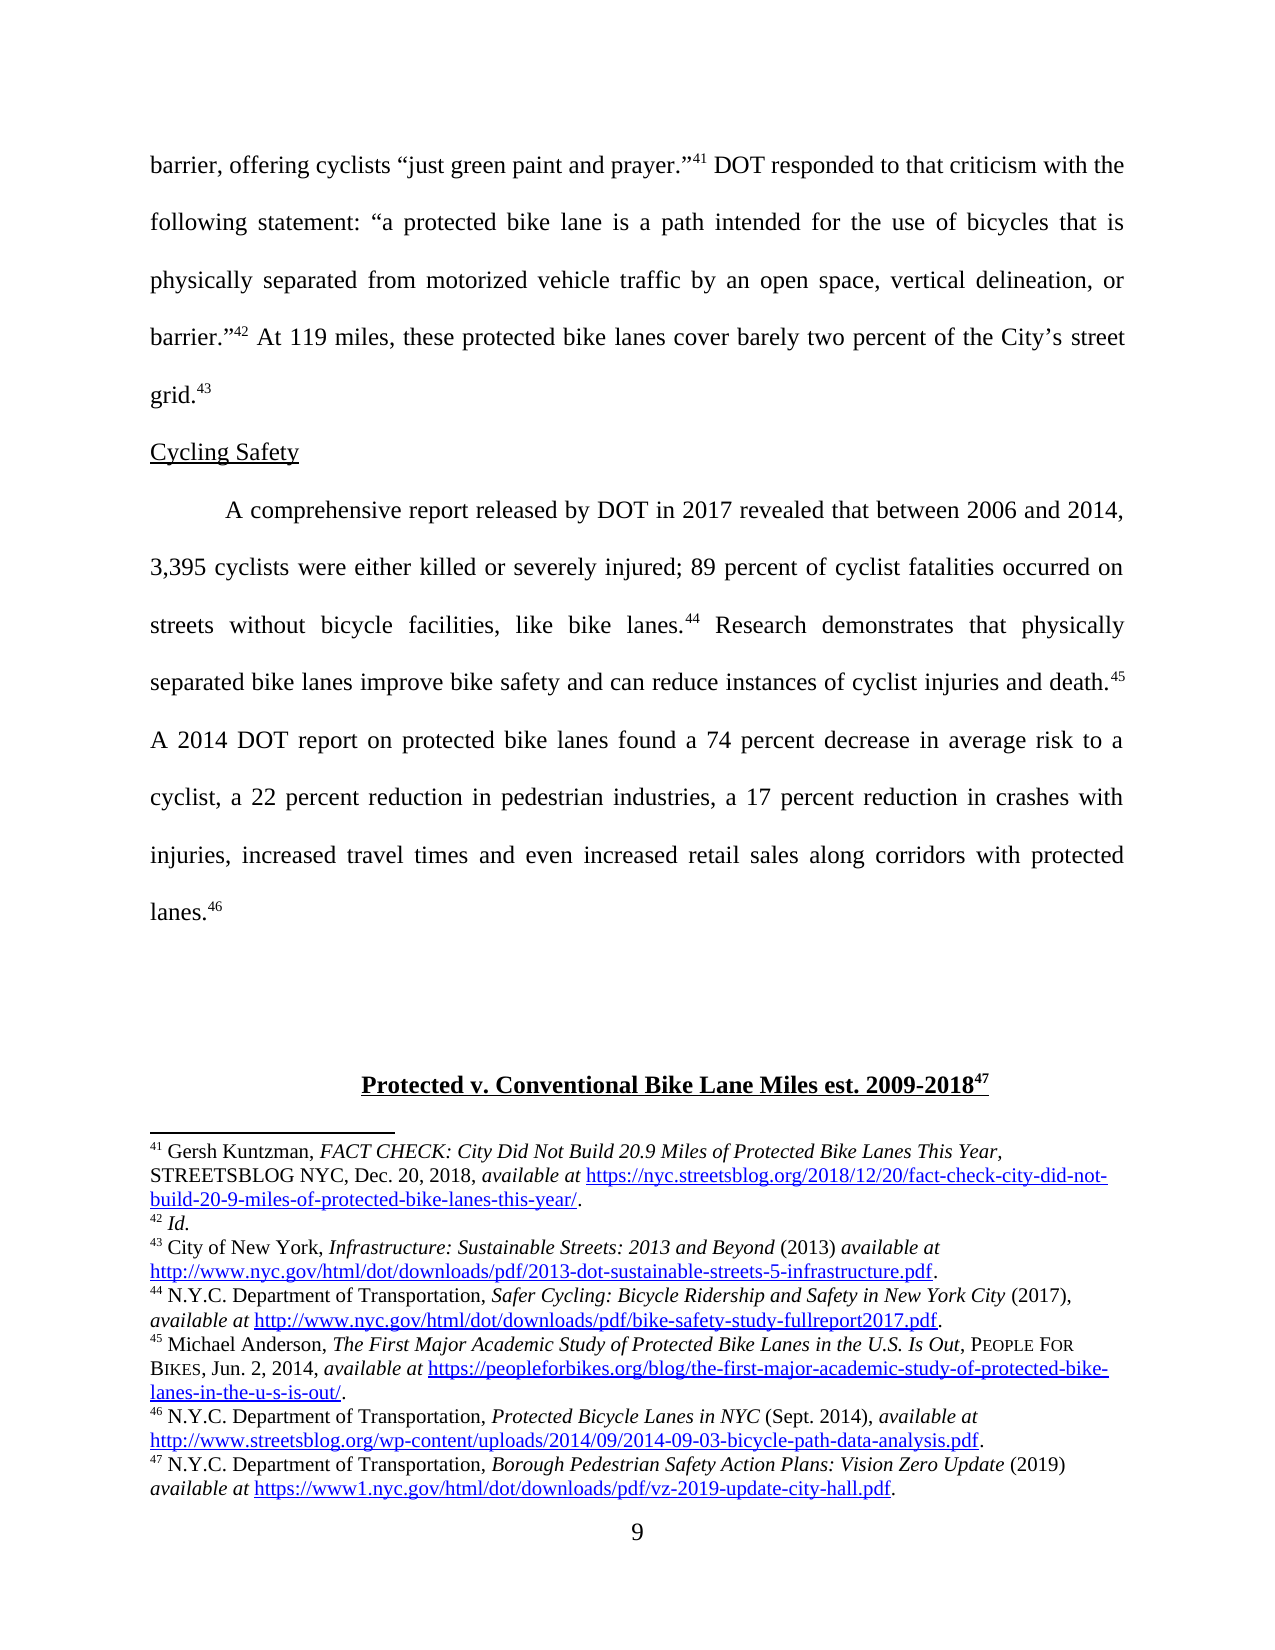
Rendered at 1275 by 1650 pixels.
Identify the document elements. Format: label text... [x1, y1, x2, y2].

text The National Association of City Transportation Officials defines a protected bike lane as one that offers “physical protection from passing traffic” in the form of “a parking lane or other barrier between the cycle track and the motor vehicle travel lane.” The City’s definition of a “protected” bike lane has recently been brought into question, making it difficult to track the Administration’s progress on building this infrastructure. Streetsblog recently reported that nearly a quarter of the City’s “protected” bike lanes installed in 2018 lacked such a physical barrier, offering cyclists “just green paint and prayer.” DOT responded to that criticism with the following statement: “a protected bike lane is a path intended for the use of bicycles that is physically separated from motorized vehicle traffic by an open space, vertical delineation, or barrier.” At 119 miles, these protected bike lanes cover barely two percent of the City’s street grid. [150, 150, 1125, 409]
text Protected v. Conventional Bike Lane Miles est. 2009-2018 [150, 1070, 1125, 1099]
text Cycling Safety [150, 437, 1125, 466]
text A comprehensive report released by DOT in 2017 revealed that between 2006 and 2014, 3,395 cyclists were either killed or severely injured; 89 percent of cyclist fatalities occurred on streets without bicycle facilities, like bike lanes. Research demonstrates that physically separated bike lanes improve bike safety and can reduce instances of cyclist injuries and death. A 2014 DOT report on protected bike lanes found a 74 percent decrease in average risk to a cyclist, a 22 percent reduction in pedestrian industries, a 17 percent reduction in crashes with injuries, increased travel times and even increased retail sales along corridors with protected lanes. [150, 495, 1125, 926]
